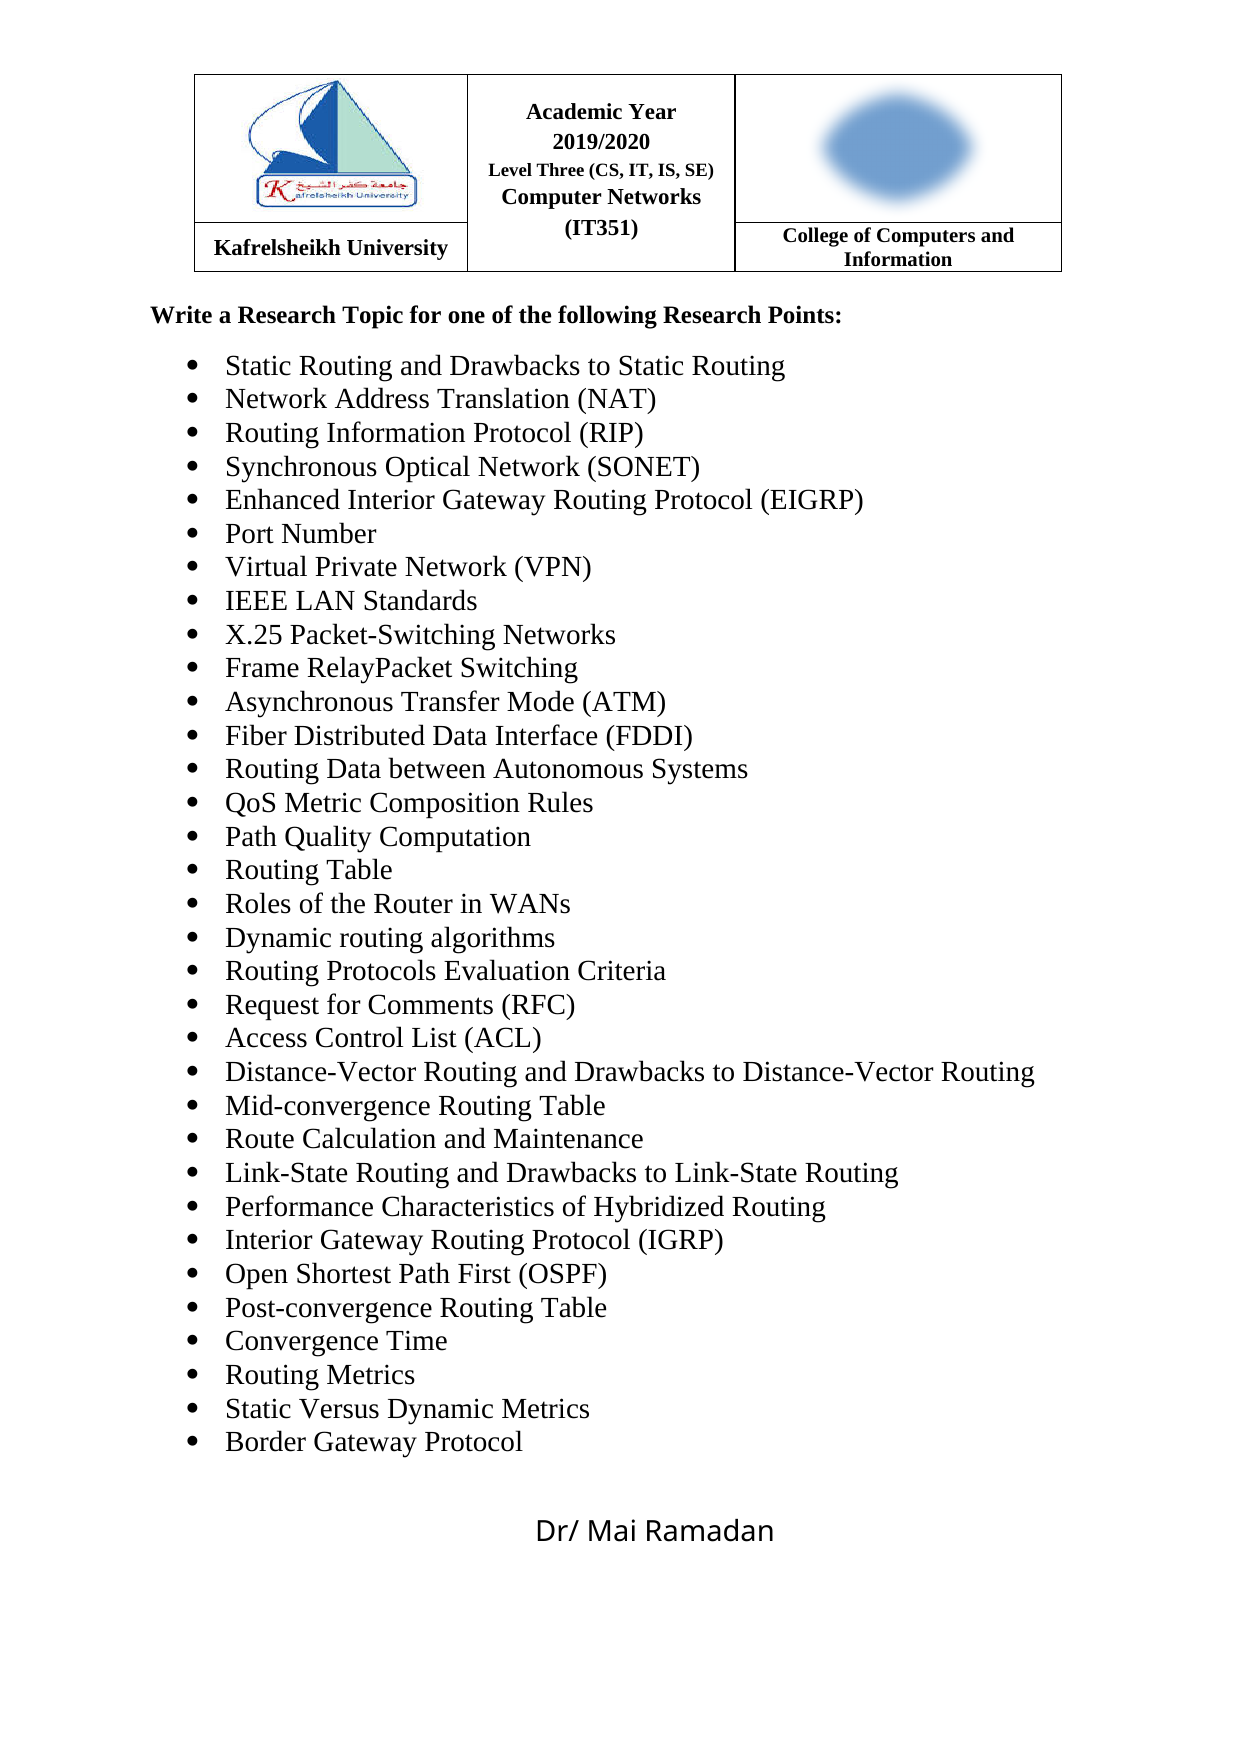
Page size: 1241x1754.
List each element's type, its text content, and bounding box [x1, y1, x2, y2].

list Convergence Time [187, 1323, 1090, 1357]
list Frame RelayPacket Switching [187, 651, 1090, 684]
list Path Quality Computation [187, 819, 1090, 852]
list Static Versus Dynamic Metrics [187, 1391, 1090, 1424]
list Synchronous Optical Network (SONET) [187, 449, 1090, 482]
list Roles of the Router in WANs [187, 886, 1090, 920]
text Write a Research Topic for one of the following Research Points: [150, 300, 1090, 329]
list Routing Protocols Evaluation Criteria [187, 953, 1090, 987]
list IEEE LAN Standards [187, 583, 1090, 617]
list Dynamic routing algorithms [187, 920, 1090, 953]
list Border Gateway Protocol [187, 1424, 1090, 1458]
list Routing Metrics [187, 1357, 1090, 1391]
list Request for Comments (RFC) [187, 987, 1090, 1021]
list Link-State Routing and Drawbacks to Link-State Routing [187, 1155, 1090, 1189]
list Performance Characteristics of Hybridized Routing [187, 1189, 1090, 1222]
list X.25 Packet-Switching Networks [187, 617, 1090, 651]
list Routing Information Protocol (RIP) [187, 415, 1090, 449]
picture [231, 78, 431, 219]
list Route Calculation and Maintenance [187, 1122, 1090, 1155]
list Virtual Private Network (VPN) [187, 549, 1090, 583]
list Distance-Vector Routing and Drawbacks to Distance-Vector Routing [187, 1054, 1090, 1088]
list Asynchronous Transfer Mode (ATM) [187, 684, 1090, 718]
list Network Address Translation (NAT) [187, 381, 1090, 415]
list Open Shortest Path First (OSPF) [187, 1256, 1090, 1290]
list QoS Metric Composition Rules [187, 785, 1090, 819]
list Static Routing and Drawbacks to Static Routing [187, 348, 1090, 381]
list Fiber Distributed Data Interface (FDDI) [187, 718, 1090, 751]
list Routing Table [187, 852, 1090, 886]
list Post-convergence Routing Table [187, 1290, 1090, 1323]
list Mid-convergence Routing Table [187, 1088, 1090, 1122]
list Routing Data between Autonomous Systems [187, 751, 1090, 785]
list Port Number [187, 516, 1090, 549]
list Interior Gateway Routing Protocol (IGRP) [187, 1222, 1090, 1256]
list Access Control List (ACL) [187, 1021, 1090, 1054]
list Enhanced Interior Gateway Routing Protocol (EIGRP) [187, 482, 1090, 516]
